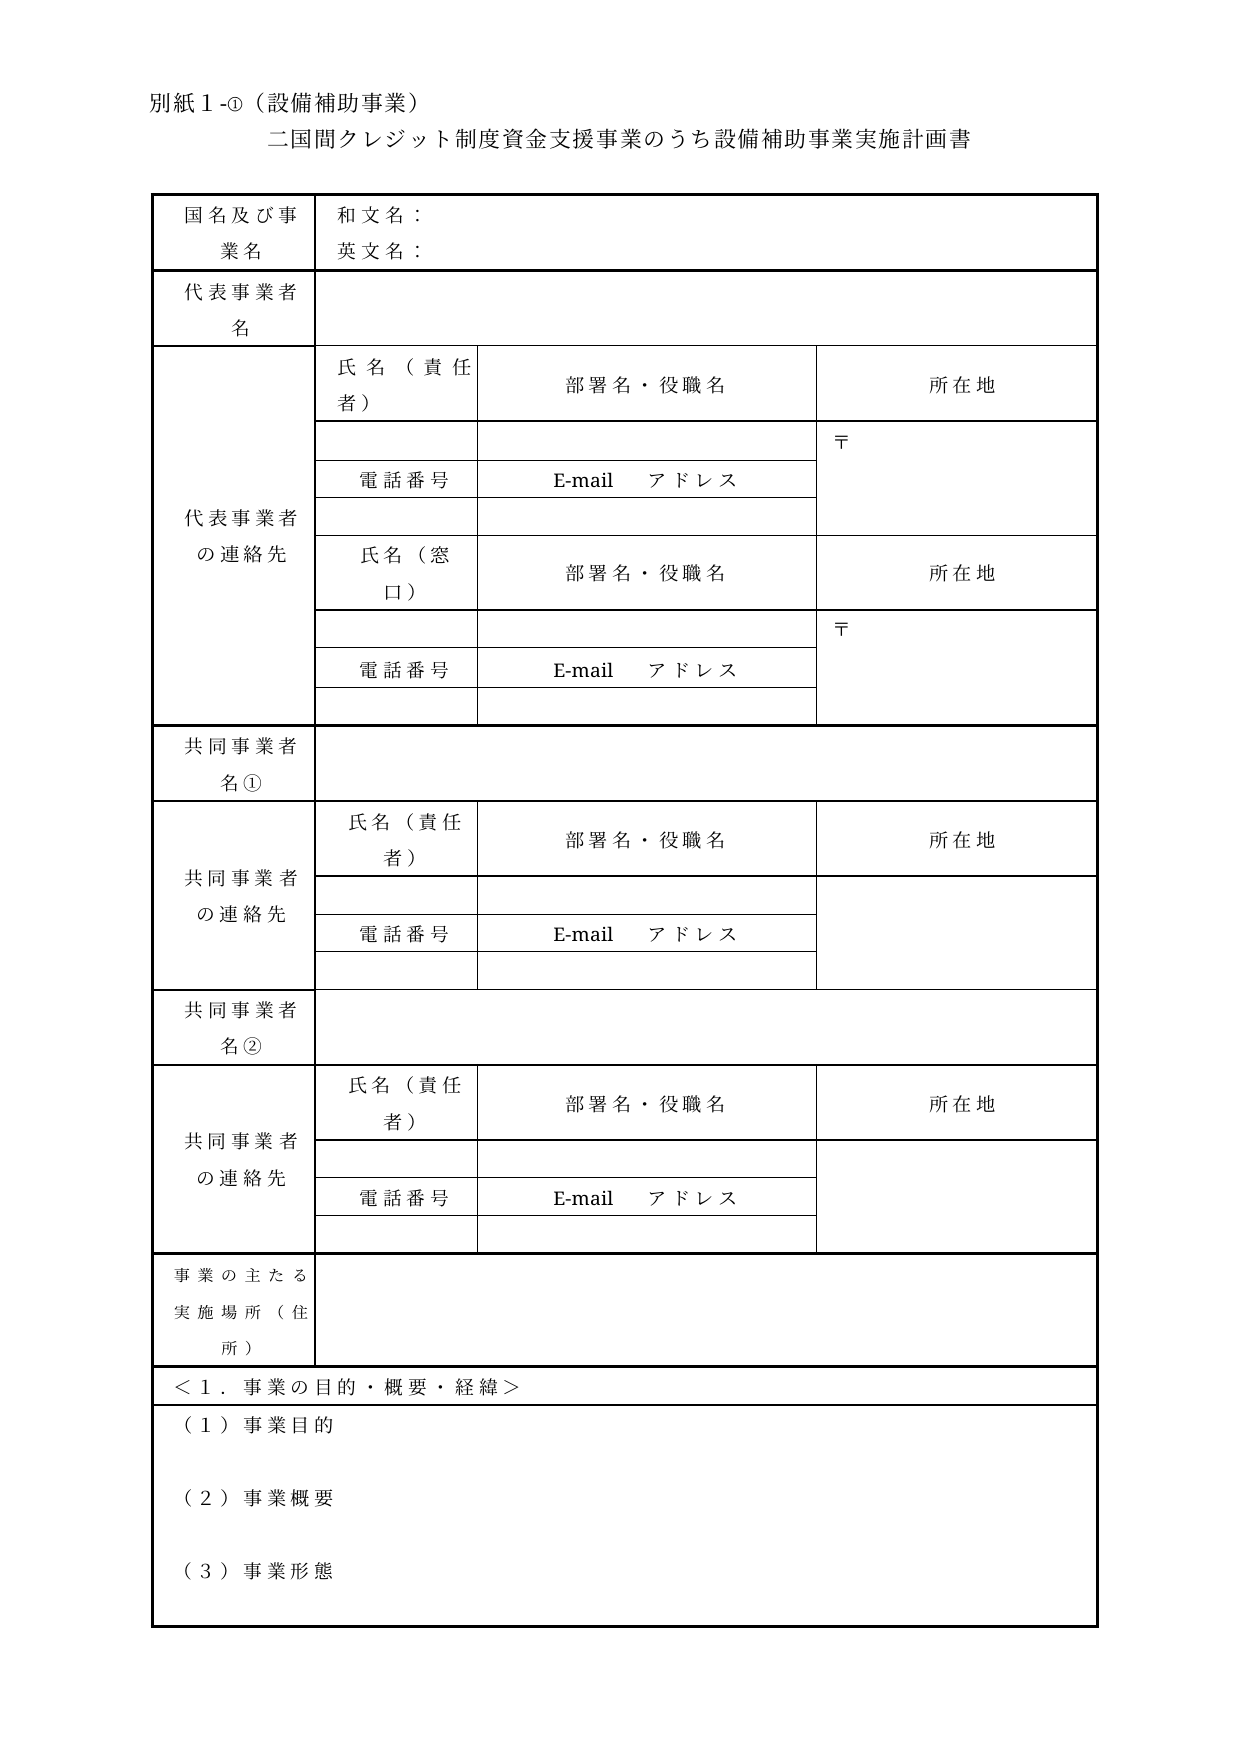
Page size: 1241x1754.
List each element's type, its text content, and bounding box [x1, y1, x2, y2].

table_cell 共同事業者名① [154, 727, 314, 800]
table_cell [316, 498, 477, 534]
table_cell E-mailアドレス [478, 461, 816, 497]
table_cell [154, 1406, 1096, 1625]
table_cell [316, 990, 1096, 1064]
table_cell 所在地 [817, 346, 1096, 420]
table_cell 所在地 [817, 536, 1096, 608]
table_cell [817, 877, 1096, 989]
table_cell 電話番号 [316, 1178, 477, 1215]
table_cell [478, 611, 816, 647]
table_cell [478, 1141, 816, 1177]
subtitle 別紙１-①（設備補助事業） [149, 83, 1091, 120]
table_cell [316, 952, 477, 989]
table_cell [316, 688, 477, 724]
table_cell 氏名（窓口） [316, 536, 477, 608]
table_cell 〒 [817, 422, 1096, 534]
table_cell [316, 877, 477, 914]
table_cell 共同事業者 の連絡先 [154, 1066, 314, 1252]
table_cell [316, 1141, 477, 1177]
table_cell 電話番号 [316, 648, 477, 687]
table_cell E-mailアドレス [478, 1178, 816, 1215]
text 二国間クレジット制度資金支援事業のうち設備補助事業実施計画書 [149, 120, 1091, 156]
table_cell [478, 422, 816, 459]
table_cell [316, 611, 477, 647]
table_cell [478, 688, 816, 724]
table_cell [478, 1216, 816, 1252]
table_cell 氏名（責任者） [316, 802, 477, 875]
table_cell 共同事業者名② [154, 991, 314, 1064]
table_cell 部署名・役職名 [478, 536, 816, 608]
table_cell [316, 1216, 477, 1252]
table_cell 〒 [817, 611, 1096, 724]
table_cell ＜１．事業の目的・概要・経緯＞ [154, 1368, 1096, 1404]
table_cell [817, 1141, 1096, 1252]
table_cell 所在地 [817, 1066, 1096, 1139]
table_cell E-mailアドレス [478, 648, 816, 687]
table_cell 代表事業者 の連絡先 [154, 347, 314, 724]
table_cell [316, 272, 1096, 345]
table_cell 部署名・役職名 [478, 346, 816, 420]
table_cell 電話番号 [316, 915, 477, 951]
table_cell [316, 422, 477, 459]
table_header 和文名： 英文名： [316, 196, 1096, 269]
table_cell 部署名・役職名 [478, 802, 816, 875]
table_cell 共同事業者 の連絡先 [154, 802, 314, 989]
table_cell [478, 498, 816, 534]
table_cell 所在地 [817, 802, 1096, 875]
table_cell 部署名・役職名 [478, 1066, 816, 1139]
table_cell 氏名（責任者） [316, 346, 477, 420]
table_cell [316, 727, 1096, 800]
table_cell E-mailアドレス [478, 915, 816, 951]
table_cell 氏名（責任者） [316, 1066, 477, 1139]
table_cell 電話番号 [316, 461, 477, 497]
table_cell [478, 952, 816, 989]
table_cell 代表事業者名 [154, 272, 314, 345]
table_cell [316, 1255, 1096, 1365]
table_header 国名及び事業名 [154, 196, 314, 269]
table_cell 事業の主たる実施場所（住所） [154, 1255, 314, 1365]
table_cell [478, 877, 816, 914]
